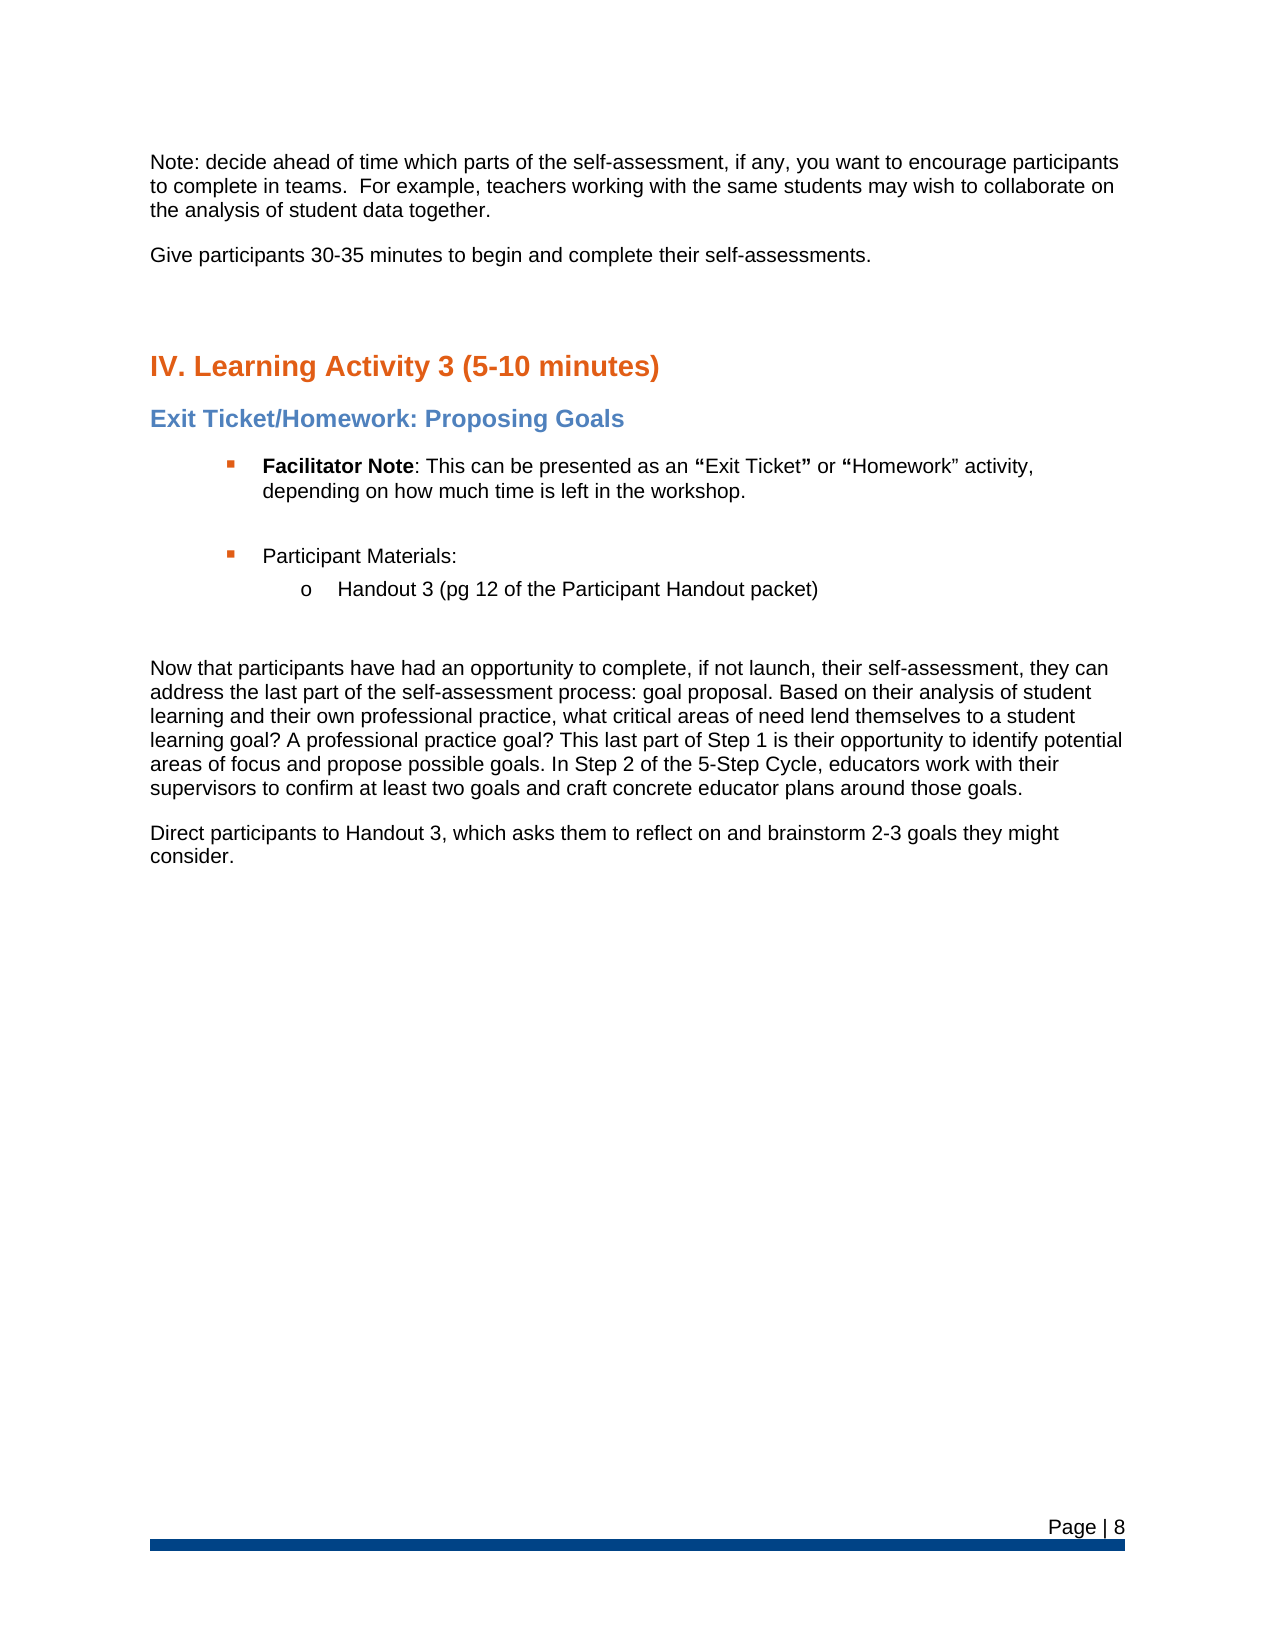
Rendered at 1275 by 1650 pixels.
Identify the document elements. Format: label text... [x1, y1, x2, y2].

text Facilitator Note: This can be presented as an “Exit Ticket” or “Homework” activity, depending on how much time is left in the workshop. [225, 454, 1125, 503]
text Handout 3 (pg 12 of the Participant Handout packet) [300, 577, 1125, 603]
text Note: decide ahead of time which parts of the self-assessment, if any, you want to encourage participants to complete in teams. For example, teachers working with the same students may wish to collaborate on the analysis of student data together. [150, 150, 1125, 222]
text Participant Materials: [225, 543, 1125, 568]
text Now that participants have had an opportunity to complete, if not launch, their self-assessment, they can address the last part of the self-assessment process: goal proposal. Based on their analysis of student learning and their own professional practice, what critical areas of need lend themselves to a student learning goal? A professional practice goal? This last part of Step 1 is their opportunity to identify potential areas of focus and propose possible goals. In Step 2 of the 5-Step Cycle, educators work with their supervisors to confirm at least two goals and craft concrete educator plans around those goals. [150, 656, 1125, 799]
text Direct participants to Handout 3, which asks them to reflect on and brainstorm 2-3 goals they might consider. [150, 820, 1125, 868]
text Give participants 30-35 minutes to begin and complete their self-assessments. [150, 243, 1125, 267]
subtitle IV. Learning Activity 3 (5-10 minutes) [150, 349, 1125, 382]
subtitle Exit Ticket/Homework: Proposing Goals [150, 404, 1125, 433]
